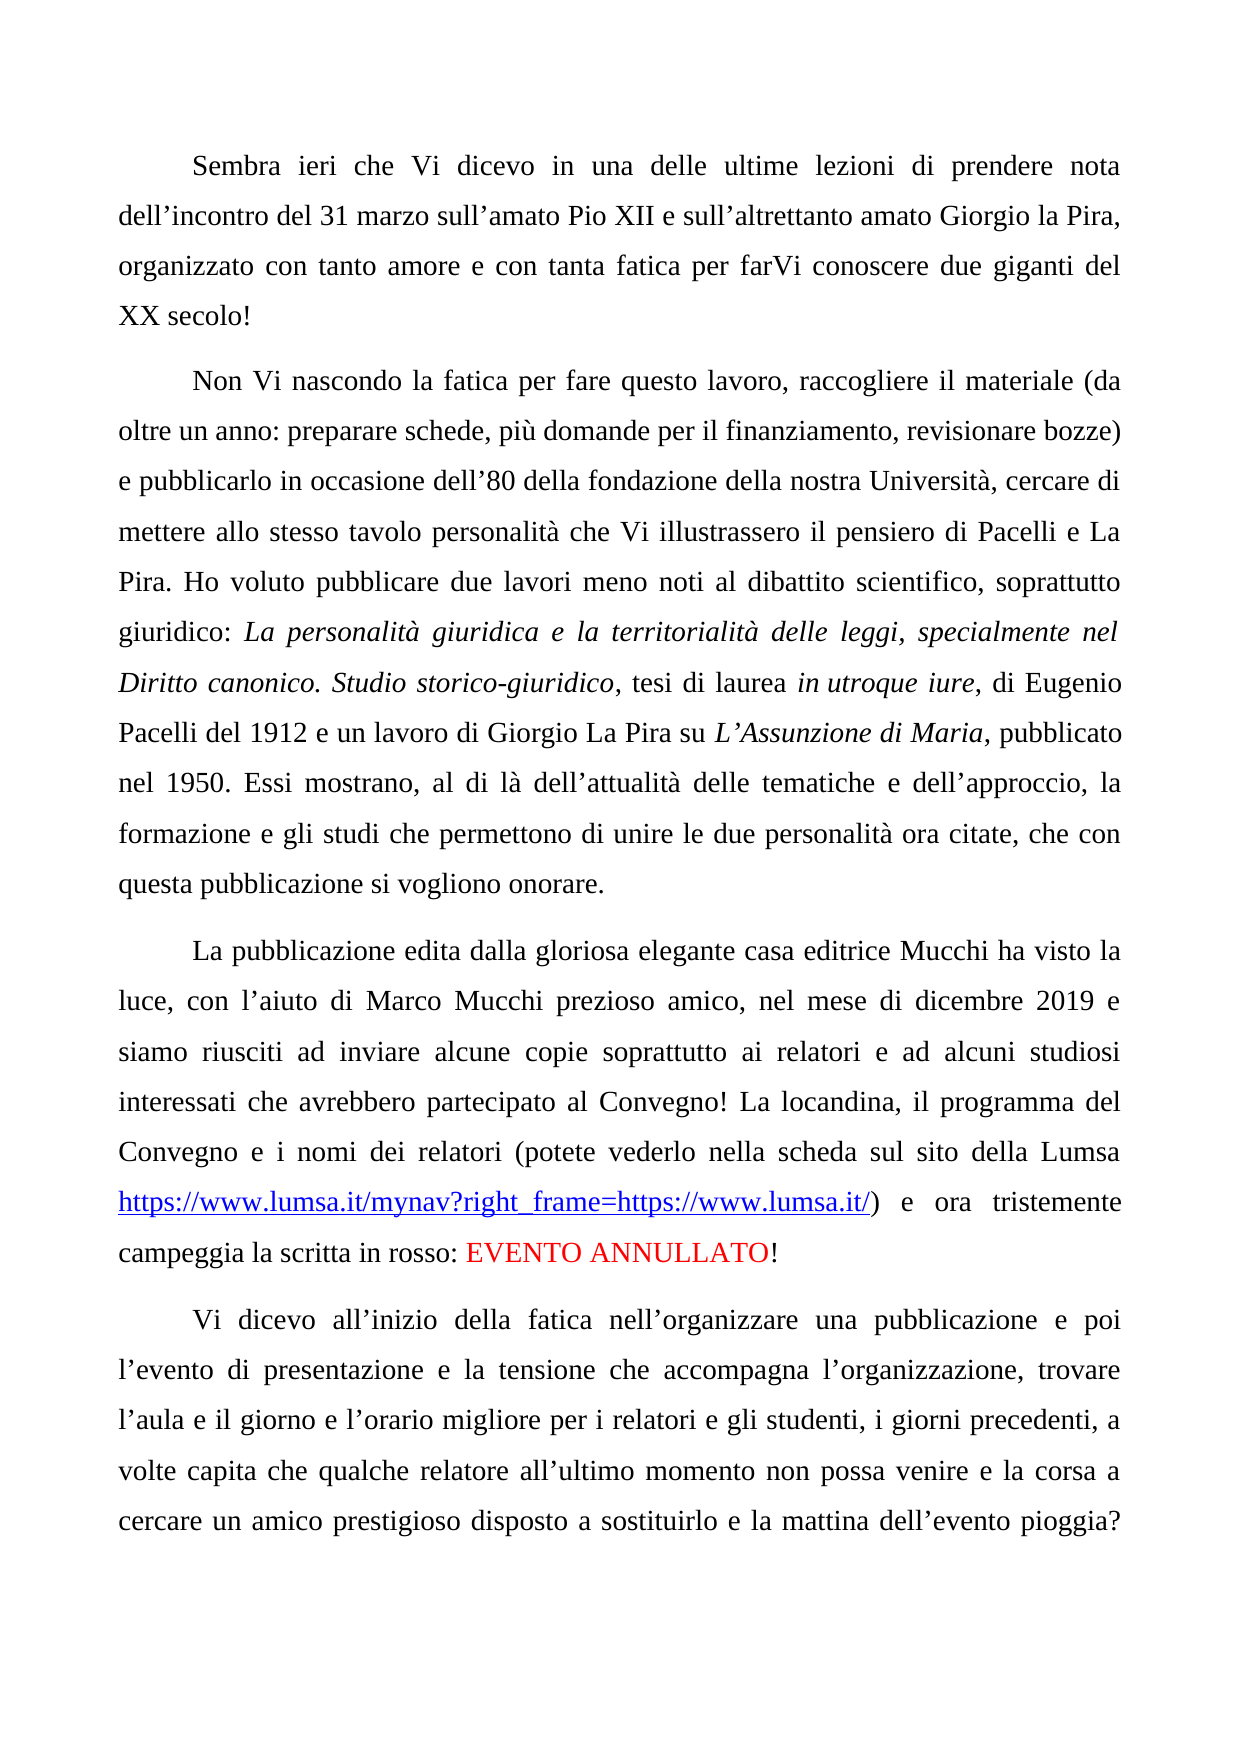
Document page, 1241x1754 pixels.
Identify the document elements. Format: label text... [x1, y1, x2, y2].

text La pubblicazione edita dalla gloriosa elegante casa editrice Mucchi ha visto la luce, con l’aiuto di Marco Mucchi prezioso amico, nel mese di dicembre 2019 e siamo riusciti ad inviare alcune copie soprattutto ai relatori e ad alcuni studiosi interessati che avrebbero partecipato al Convegno! La locandina, il programma del Convegno e i nomi dei relatori (potete vederlo nella scheda sul sito della Lumsa https://www.lumsa.it/mynav?right_frame=https://www.lumsa.it/) e ora tristemente campeggia la scritta in rosso: EVENTO ANNULLATO! [118, 933, 1122, 1268]
text Sembra ieri che Vi dicevo in una delle ultime lezioni di prendere nota dell’incontro del 31 marzo sull’amato Pio XII e sull’altrettanto amato Giorgio la Pira, organizzato con tanto amore e con tanta fatica per farVi conoscere due giganti del XX secolo! [118, 148, 1122, 332]
text Non Vi nascondo la fatica per fare questo lavoro, raccogliere il materiale (da oltre un anno: preparare schede, più domande per il finanziamento, revisionare bozze) e pubblicarlo in occasione dell’80 della fondazione della nostra Università, cercare di mettere allo stesso tavolo personalità che Vi illustrassero il pensiero di Pacelli e La Pira. Ho voluto pubblicare due lavori meno noti al dibattito scientifico, soprattutto giuridico: La personalità giuridica e la territorialità delle leggi, specialmente nel Diritto canonico. Studio storico-giuridico, tesi di laurea in utroque iure, di Eugenio Pacelli del 1912 e un lavoro di Giorgio La Pira su L’Assunzione di Maria, pubblicato nel 1950. Essi mostrano, al di là dell’attualità delle tematiche e dell’approccio, la formazione e gli studi che permettono di unire le due personalità ora citate, che con questa pubblicazione si vogliono onorare. [118, 363, 1122, 899]
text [118, 1302, 1122, 1537]
